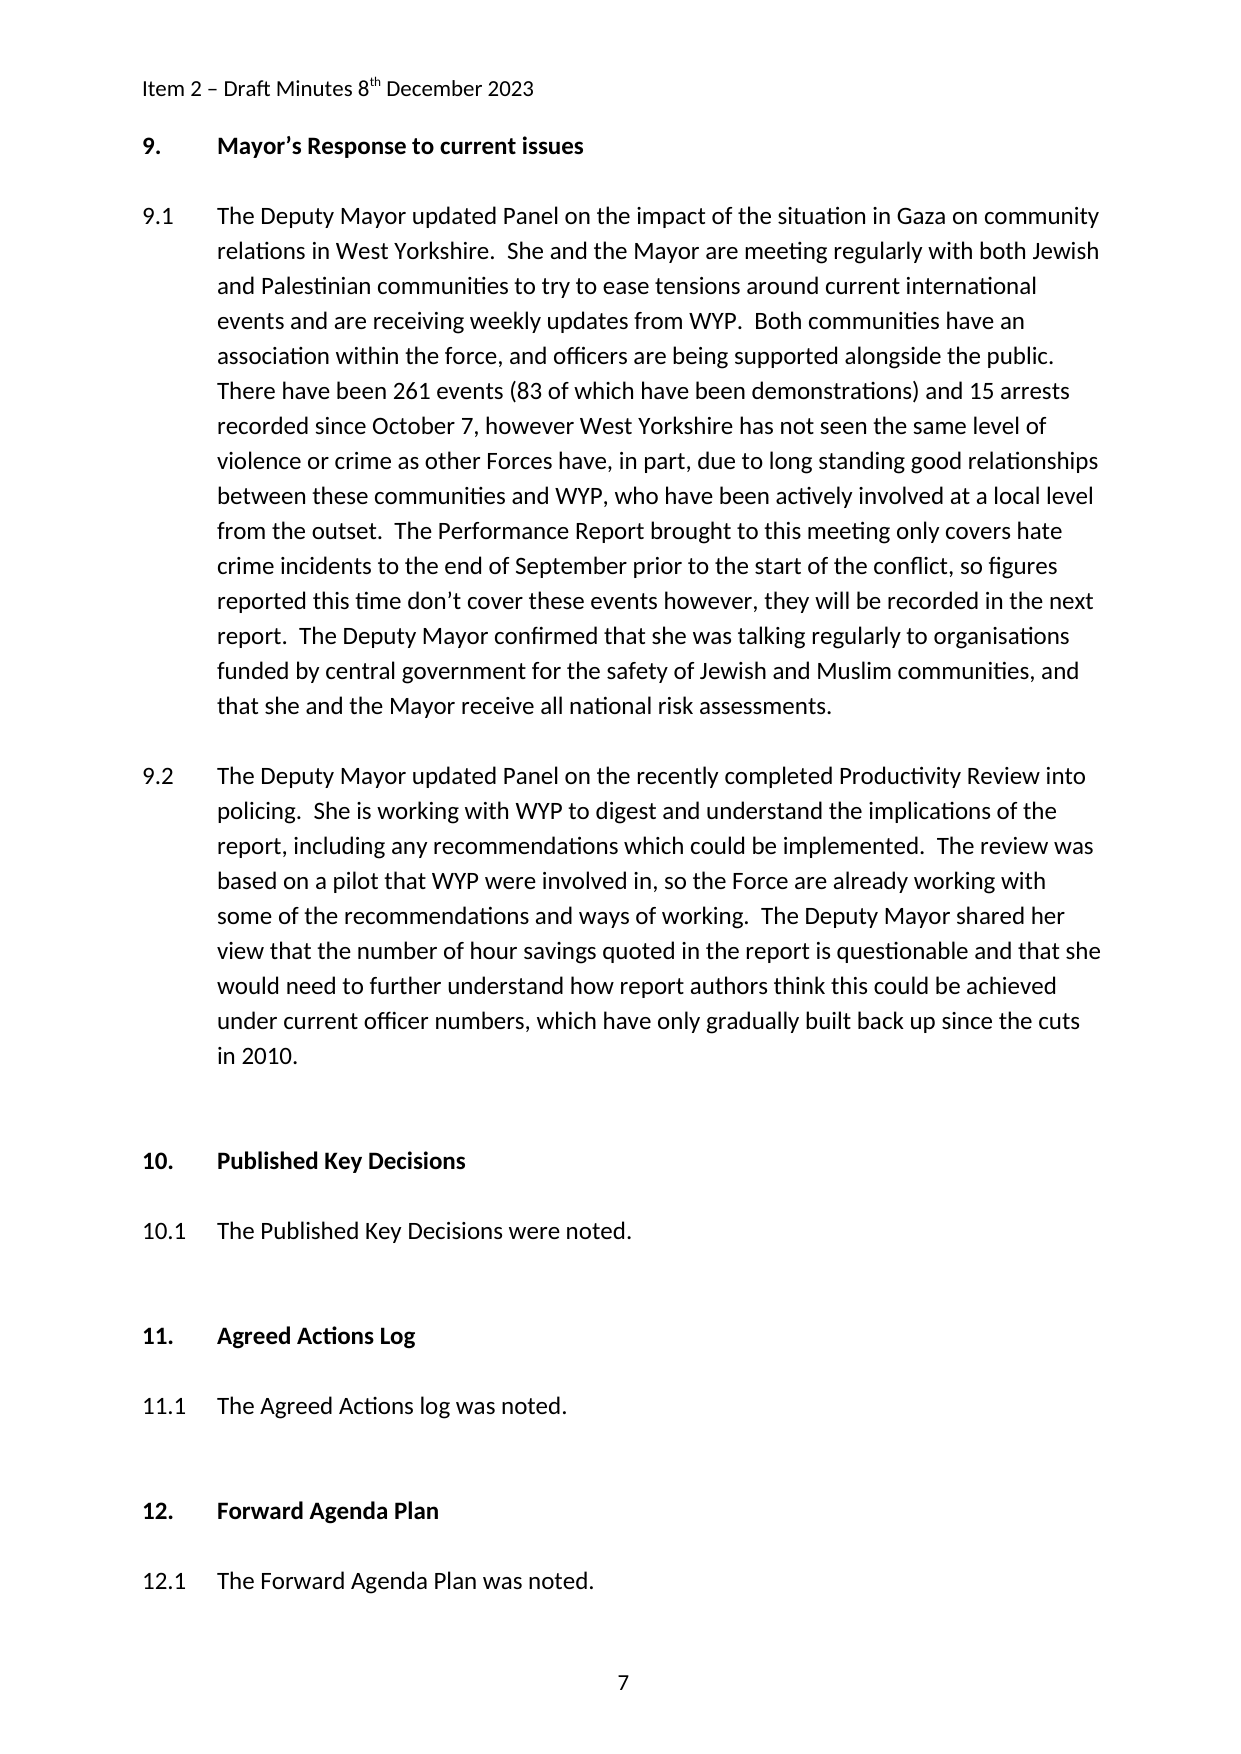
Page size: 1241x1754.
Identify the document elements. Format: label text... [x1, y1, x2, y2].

text 9.1 The Deputy Mayor updated Panel on the impact of the situation in Gaza on community relations in West Yorkshire. She and the Mayor are meeting regularly with both Jewish and Palestinian communities to try to ease tensions around current international events and are receiving weekly updates from WYP. Both communities have an association within the force, and officers are being supported alongside the public. There have been 261 events (83 of which have been demonstrations) and 15 arrests recorded since October 7, however West Yorkshire has not seen the same level of violence or crime as other Forces have, in part, due to long standing good relationships between these communities and WYP, who have been actively involved at a local level from the outset. The Performance Report brought to this meeting only covers hate crime incidents to the end of September prior to the start of the conflict, so figures reported this time don’t cover these events however, they will be recorded in the next report. The Deputy Mayor confirmed that she was talking regularly to organisations funded by central government for the safety of Jewish and Muslim communities, and that she and the Mayor receive all national risk assessments. [142, 200, 1104, 720]
text 10. Published Key Decisions [142, 1145, 1104, 1175]
text 9.2 The Deputy Mayor updated Panel on the recently completed Productivity Review into policing. She is working with WYP to digest and understand the implications of the report, including any recommendations which could be implemented. The review was based on a pilot that WYP were involved in, so the Force are already working with some of the recommendations and ways of working. The Deputy Mayor shared her view that the number of hour savings quoted in the report is questionable and that she would need to further understand how report authors think this could be achieved under current officer numbers, which have only gradually built back up since the cuts in 2010. [142, 760, 1104, 1070]
text 12.1 The Forward Agenda Plan was noted. [142, 1565, 1104, 1595]
text 9. Mayor’s Response to current issues [142, 130, 1104, 160]
text 11.1 The Agreed Actions log was noted. [142, 1390, 1104, 1420]
text 12. Forward Agenda Plan [142, 1495, 1104, 1525]
text 11. Agreed Actions Log [142, 1320, 1104, 1350]
text 10.1 The Published Key Decisions were noted. [142, 1215, 1104, 1245]
